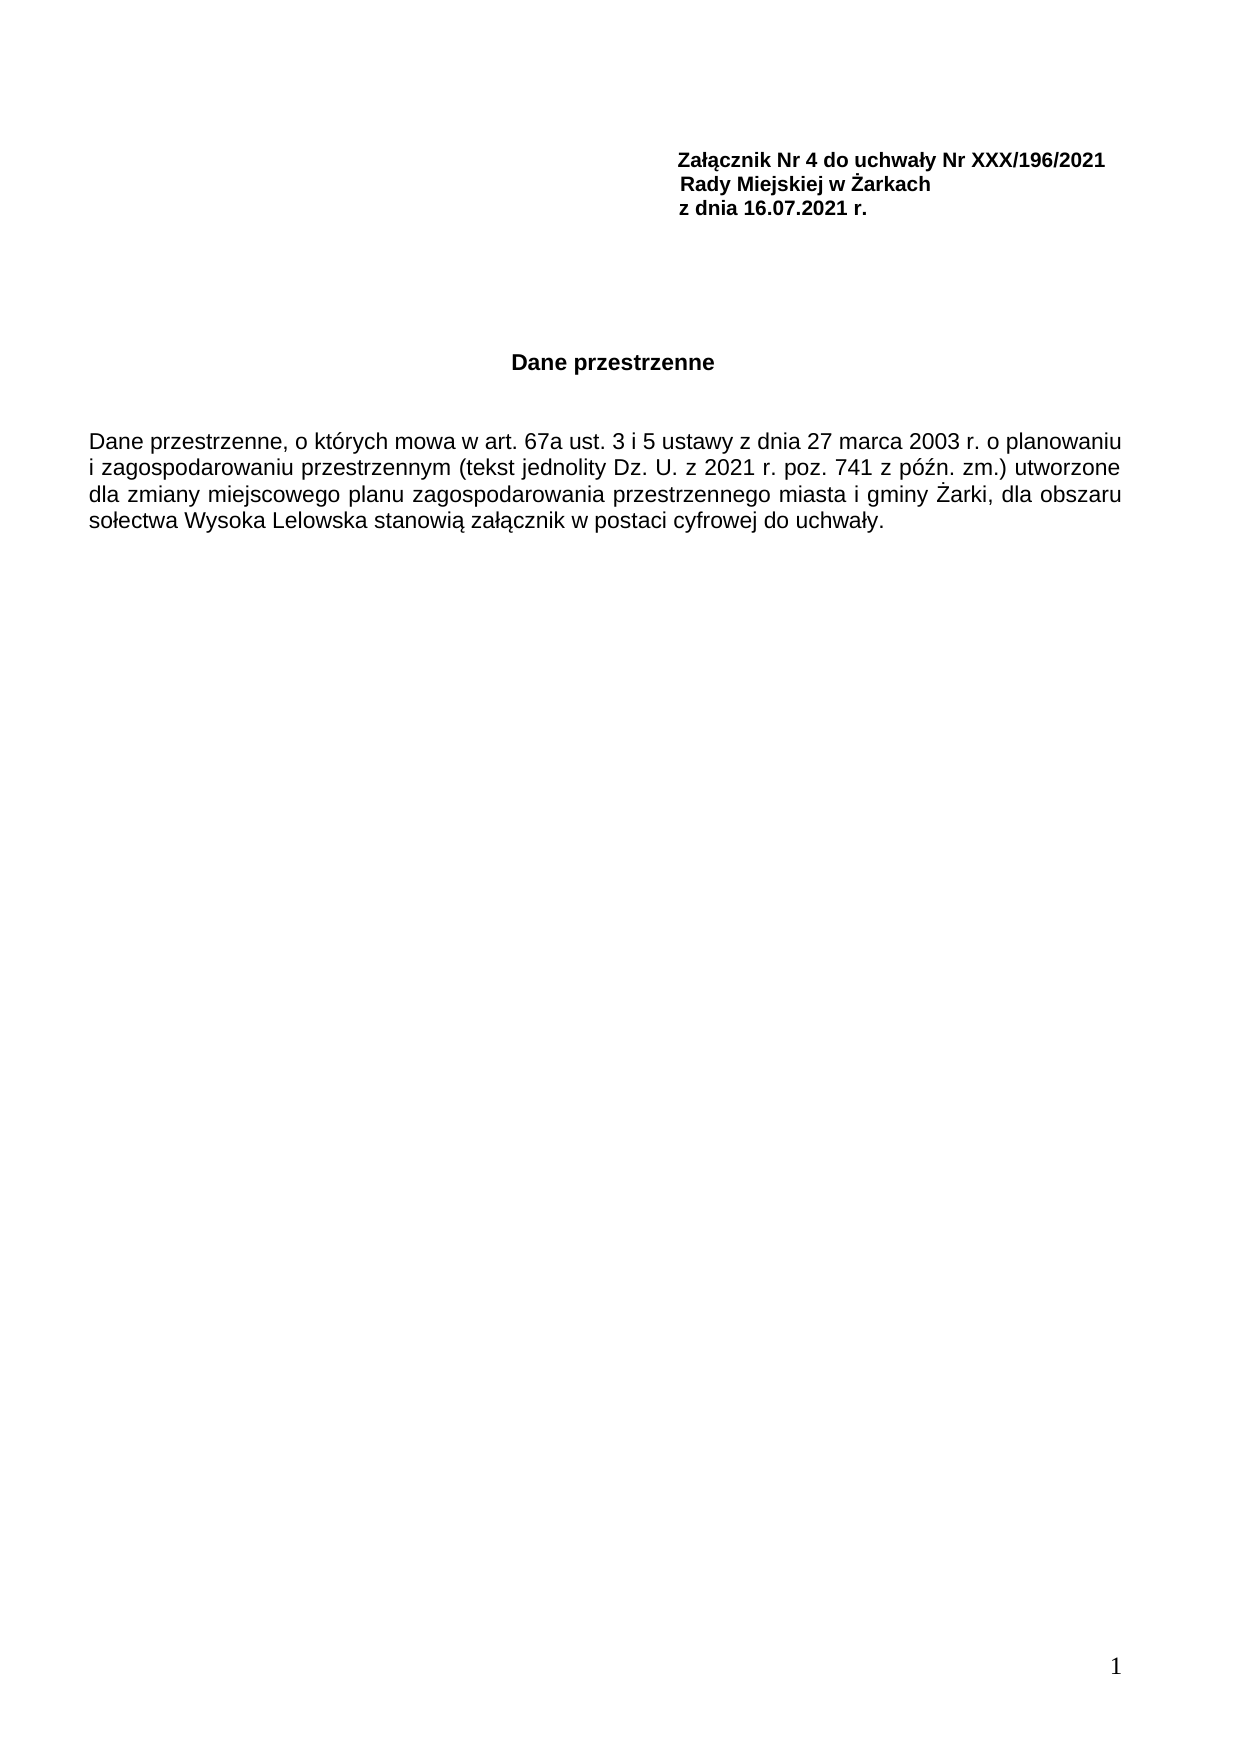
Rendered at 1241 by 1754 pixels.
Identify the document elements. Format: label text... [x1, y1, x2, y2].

text Załącznik Nr 4 do uchwały Nr XXX/196/2021 [118, 148, 1122, 172]
text z dnia 16.07.2021 r. [118, 196, 1122, 219]
text Dane przestrzenne [103, 349, 1122, 375]
text Dane przestrzenne, o których mowa w art. 67a ust. 3 i 5 ustawy z dnia 27 marca 2003 r. o planowaniu i zagospodarowaniu przestrzennym (tekst jednolity Dz. U. z 2021 r. poz. 741 z późn. zm.) utworzone dla zmiany miejscowego planu zagospodarowania przestrzennego miasta i gminy Żarki, dla obszaru sołectwa Wysoka Lelowska stanowią załącznik w postaci cyfrowej do uchwały. [89, 428, 1122, 533]
text Rady Miejskiej w Żarkach [118, 172, 1122, 196]
